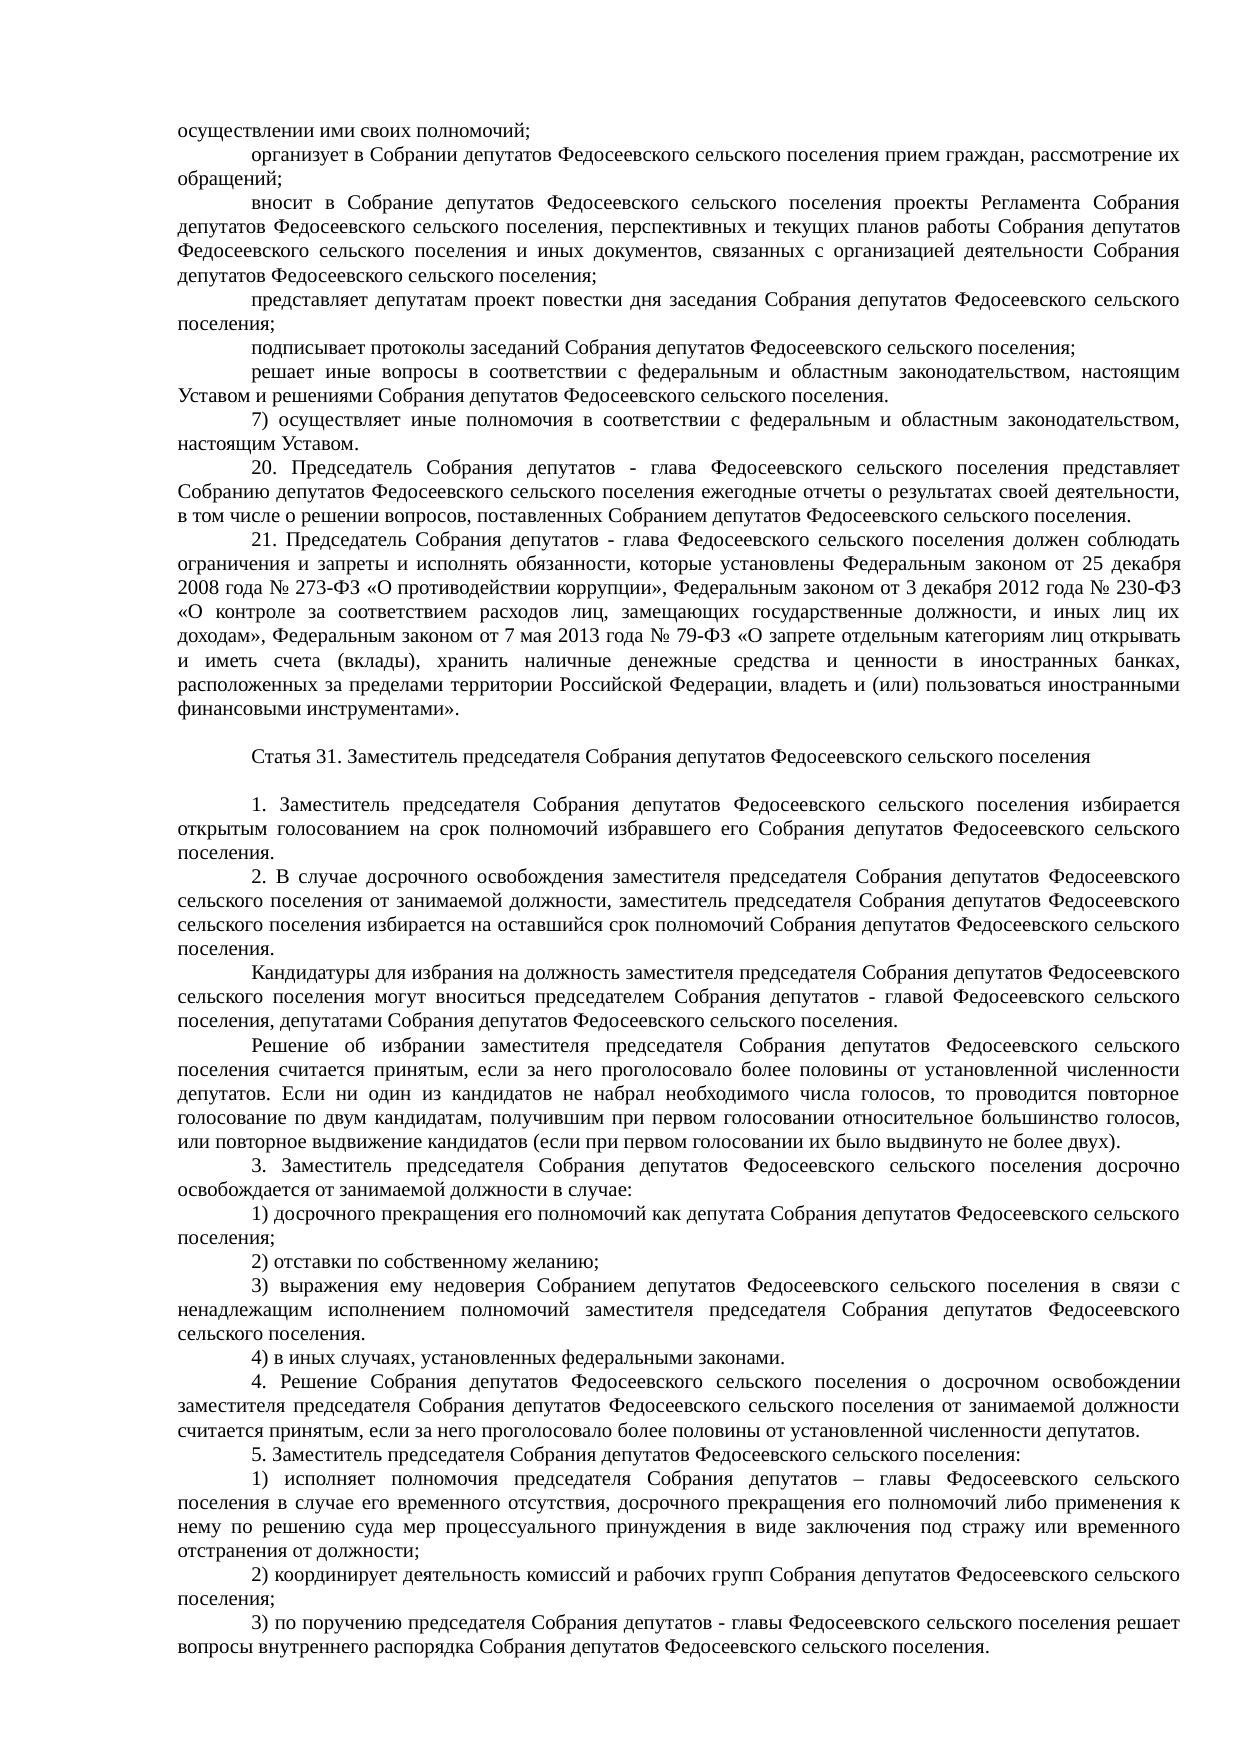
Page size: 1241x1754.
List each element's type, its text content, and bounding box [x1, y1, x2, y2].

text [177, 118, 1181, 142]
text вносит в Собрание депутатов Федосеевского сельского поселения проекты Регламента Собрания депутатов Федосеевского сельского поселения, перспективных и текущих планов работы Собрания депутатов Федосеевского сельского поселения и иных документов, связанных с организацией деятельности Собрания депутатов Федосеевского сельского поселения; [177, 190, 1181, 287]
text 21. Председатель Собрания депутатов - глава Федосеевского сельского поселения должен соблюдать ограничения и запреты и исполнять обязанности, которые установлены Федеральным законом от 25 декабря 2008 года № 273-ФЗ «О противодействии коррупции», Федеральным законом от 3 декабря 2012 года № 230-ФЗ «О контроле за соответствием расходов лиц, замещающих государственные должности, и иных лиц их доходам», Федеральным законом от 7 мая 2013 года № 79-ФЗ «О запрете отдельным категориям лиц открывать и иметь счета (вклады), хранить наличные денежные средства и ценности в иностранных банках, расположенных за пределами территории Российской Федерации, владеть и (или) пользоваться иностранными финансовыми инструментами». [177, 527, 1181, 720]
text организует в Собрании депутатов Федосеевского сельского поселения прием граждан, рассмотрение их обращений; [177, 142, 1181, 190]
text 2) координирует деятельность комиссий и рабочих групп Собрания депутатов Федосеевского сельского поселения; [177, 1562, 1181, 1610]
text 1. Заместитель председателя Собрания депутатов Федосеевского сельского поселения избирается открытым голосованием на срок полномочий избравшего его Собрания депутатов Федосеевского сельского поселения. [177, 792, 1181, 864]
text 7) осуществляет иные полномочия в соответствии с федеральным и областным законодательством, настоящим Уставом. [177, 407, 1181, 455]
text решает иные вопросы в соответствии с федеральным и областным законодательством, настоящим Уставом и решениями Собрания депутатов Федосеевского сельского поселения. [177, 359, 1181, 407]
text 20. Председатель Собрания депутатов - глава Федосеевского сельского поселения представляет Собранию депутатов Федосеевского сельского поселения ежегодные отчеты о результатах своей деятельности, в том числе о решении вопросов, поставленных Собранием депутатов Федосеевского сельского поселения. [177, 455, 1181, 527]
text 5. Заместитель председателя Собрания депутатов Федосеевского сельского поселения: [177, 1442, 1181, 1466]
text 3) выражения ему недоверия Собранием депутатов Федосеевского сельского поселения в связи с ненадлежащим исполнением полномочий заместителя председателя Собрания депутатов Федосеевского сельского поселения. [177, 1273, 1181, 1345]
text 4) в иных случаях, установленных федеральными законами. [177, 1345, 1181, 1369]
text 3) по поручению председателя Собрания депутатов - главы Федосеевского сельского поселения решает вопросы внутреннего распорядка Собрания депутатов Федосеевского сельского поселения. [177, 1610, 1181, 1658]
text подписывает протоколы заседаний Собрания депутатов Федосеевского сельского поселения; [177, 335, 1181, 359]
text представляет депутатам проект повестки дня заседания Собрания депутатов Федосеевского сельского поселения; [177, 287, 1181, 335]
text 1) досрочного прекращения его полномочий как депутата Собрания депутатов Федосеевского сельского поселения; [177, 1201, 1181, 1249]
text 4. Решение Собрания депутатов Федосеевского сельского поселения о досрочном освобождении заместителя председателя Собрания депутатов Федосеевского сельского поселения от занимаемой должности считается принятым, если за него проголосовало более половины от установленной численности депутатов. [177, 1369, 1181, 1442]
text 3. Заместитель председателя Собрания депутатов Федосеевского сельского поселения досрочно освобождается от занимаемой должности в случае: [177, 1153, 1181, 1201]
text Решение об избрании заместителя председателя Собрания депутатов Федосеевского сельского поселения считается принятым, если за него проголосовало более половины от установленной численности депутатов. Если ни один из кандидатов не набрал необходимого числа голосов, то проводится повторное голосование по двум кандидатам, получившим при первом голосовании относительное большинство голосов, или повторное выдвижение кандидатов (если при первом голосовании их было выдвинуто не более двух). [177, 1032, 1181, 1153]
text Статья 31. Заместитель председателя Собрания депутатов Федосеевского сельского поселения [177, 744, 1181, 768]
text 1) исполняет полномочия председателя Собрания депутатов – главы Федосеевского сельского поселения в случае его временного отсутствия, досрочного прекращения его полномочий либо применения к нему по решению суда мер процессуального принуждения в виде заключения под стражу или временного отстранения от должности; [177, 1466, 1181, 1562]
text 2. В случае досрочного освобождения заместителя председателя Собрания депутатов Федосеевского сельского поселения от занимаемой должности, заместитель председателя Собрания депутатов Федосеевского сельского поселения избирается на оставшийся срок полномочий Собрания депутатов Федосеевского сельского поселения. [177, 864, 1181, 960]
text 2) отставки по собственному желанию; [177, 1249, 1181, 1273]
text Кандидатуры для избрания на должность заместителя председателя Собрания депутатов Федосеевского сельского поселения могут вноситься председателем Собрания депутатов - главой Федосеевского сельского поселения, депутатами Собрания депутатов Федосеевского сельского поселения. [177, 960, 1181, 1032]
